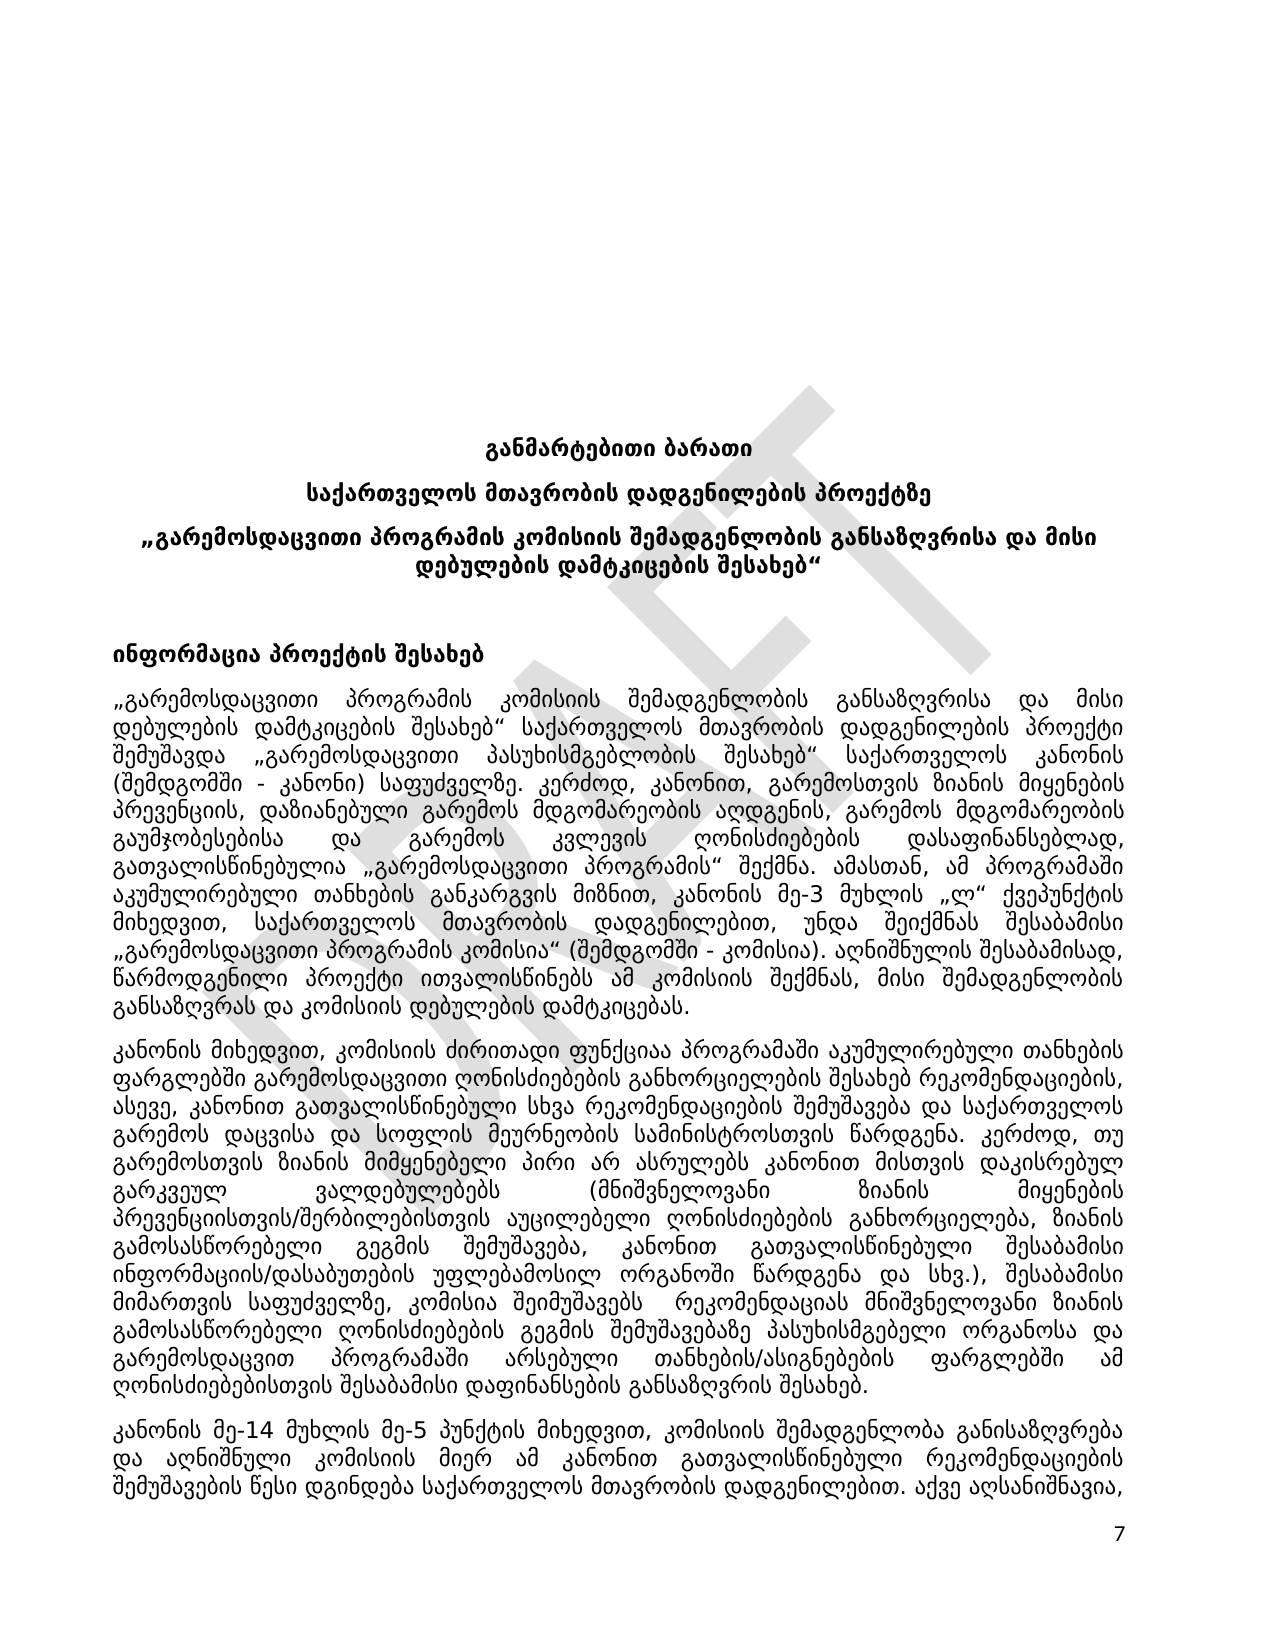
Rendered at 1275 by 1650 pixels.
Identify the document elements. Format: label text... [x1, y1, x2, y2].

text „გარემოსდაცვითი პროგრამის კომისიის შემადგენლობის განსაზღვრისა და მისი დებულების დამტკიცების შესახებ“ [112, 524, 1125, 579]
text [112, 1417, 1125, 1500]
text საქართველოს მთავრობის დადგენილების პროექტზე [112, 480, 1125, 506]
text განმარტებითი ბარათი [112, 435, 1125, 462]
text კანონის მიხედვით, კომისიის ძირითადი ფუნქციაა პროგრამაში აკუმულირებული თანხების ფარგლებში გარემოსდაცვითი ღონისძიებების განხორციელების შესახებ რეკომენდაციების, ასევე, კანონით გათვალისწინებული სხვა რეკომენდაციების შემუშავება და საქართველოს გარემოს დაცვისა და სოფლის მეურნეობის სამინისტროსთვის წარდგენა. კერძოდ, თუ გარემოსთვის ზიანის მიმყენებელი პირი არ ასრულებს კანონით მისთვის დაკისრებულ გარკვეულ ვალდებულებებს (მნიშვნელოვანი ზიანის მიყენების პრევენციისთვის/შერბილებისთვის აუცილებელი ღონისძიებების განხორციელება, ზიანის გამოსასწორებელი გეგმის შემუშავება, კანონით გათვალისწინებული შესაბამისი ინფორმაციის/დასაბუთების უფლებამოსილ ორგანოში წარდგენა და სხვ.), შესაბამისი მიმართვის საფუძველზე, კომისია შეიმუშავებს რეკომენდაციას მნიშვნელოვანი ზიანის გამოსასწორებელი ღონისძიებების გეგმის შემუშავებაზე პასუხისმგებელი ორგანოსა და გარემოსდაცვით პროგრამაში არსებული თანხების/ასიგნებების ფარგლებში ამ ღონისძიებებისთვის შესაბამისი დაფინანსების განსაზღვრის შესახებ. [112, 1038, 1125, 1399]
text ინფორმაცია პროექტის შესახებ [112, 641, 1125, 668]
text „გარემოსდაცვითი პროგრამის კომისიის შემადგენლობის განსაზღვრისა და მისი დებულების დამტკიცების შესახებ“ საქართველოს მთავრობის დადგენილების პროექტი შემუშავდა „გარემოსდაცვითი პასუხისმგებლობის შესახებ“ საქართველოს კანონის (შემდგომში - კანონი) საფუძველზე. კერძოდ, კანონით, გარემოსთვის ზიანის მიყენების პრევენციის, დაზიანებული გარემოს მდგომარეობის აღდგენის, გარემოს მდგომარეობის გაუმჯობესებისა და გარემოს კვლევის ღონისძიებების დასაფინანსებლად, გათვალისწინებულია „გარემოსდაცვითი პროგრამის“ შექმნა. ამასთან, ამ პროგრამაში აკუმულირებული თანხების განკარგვის მიზნით, კანონის მე-3 მუხლის „ლ“ ქვეპუნქტის მიხედვით, საქართველოს მთავრობის დადგენილებით, უნდა შეიქმნას შესაბამისი „გარემოსდაცვითი პროგრამის კომისია“ (შემდგომში - კომისია). აღნიშნულის შესაბამისად, წარმოდგენილი პროექტი ითვალისწინებს ამ კომისიის შექმნას, მისი შემადგენლობის განსაზღვრას და კომისიის დებულების დამტკიცებას. [112, 686, 1125, 1020]
